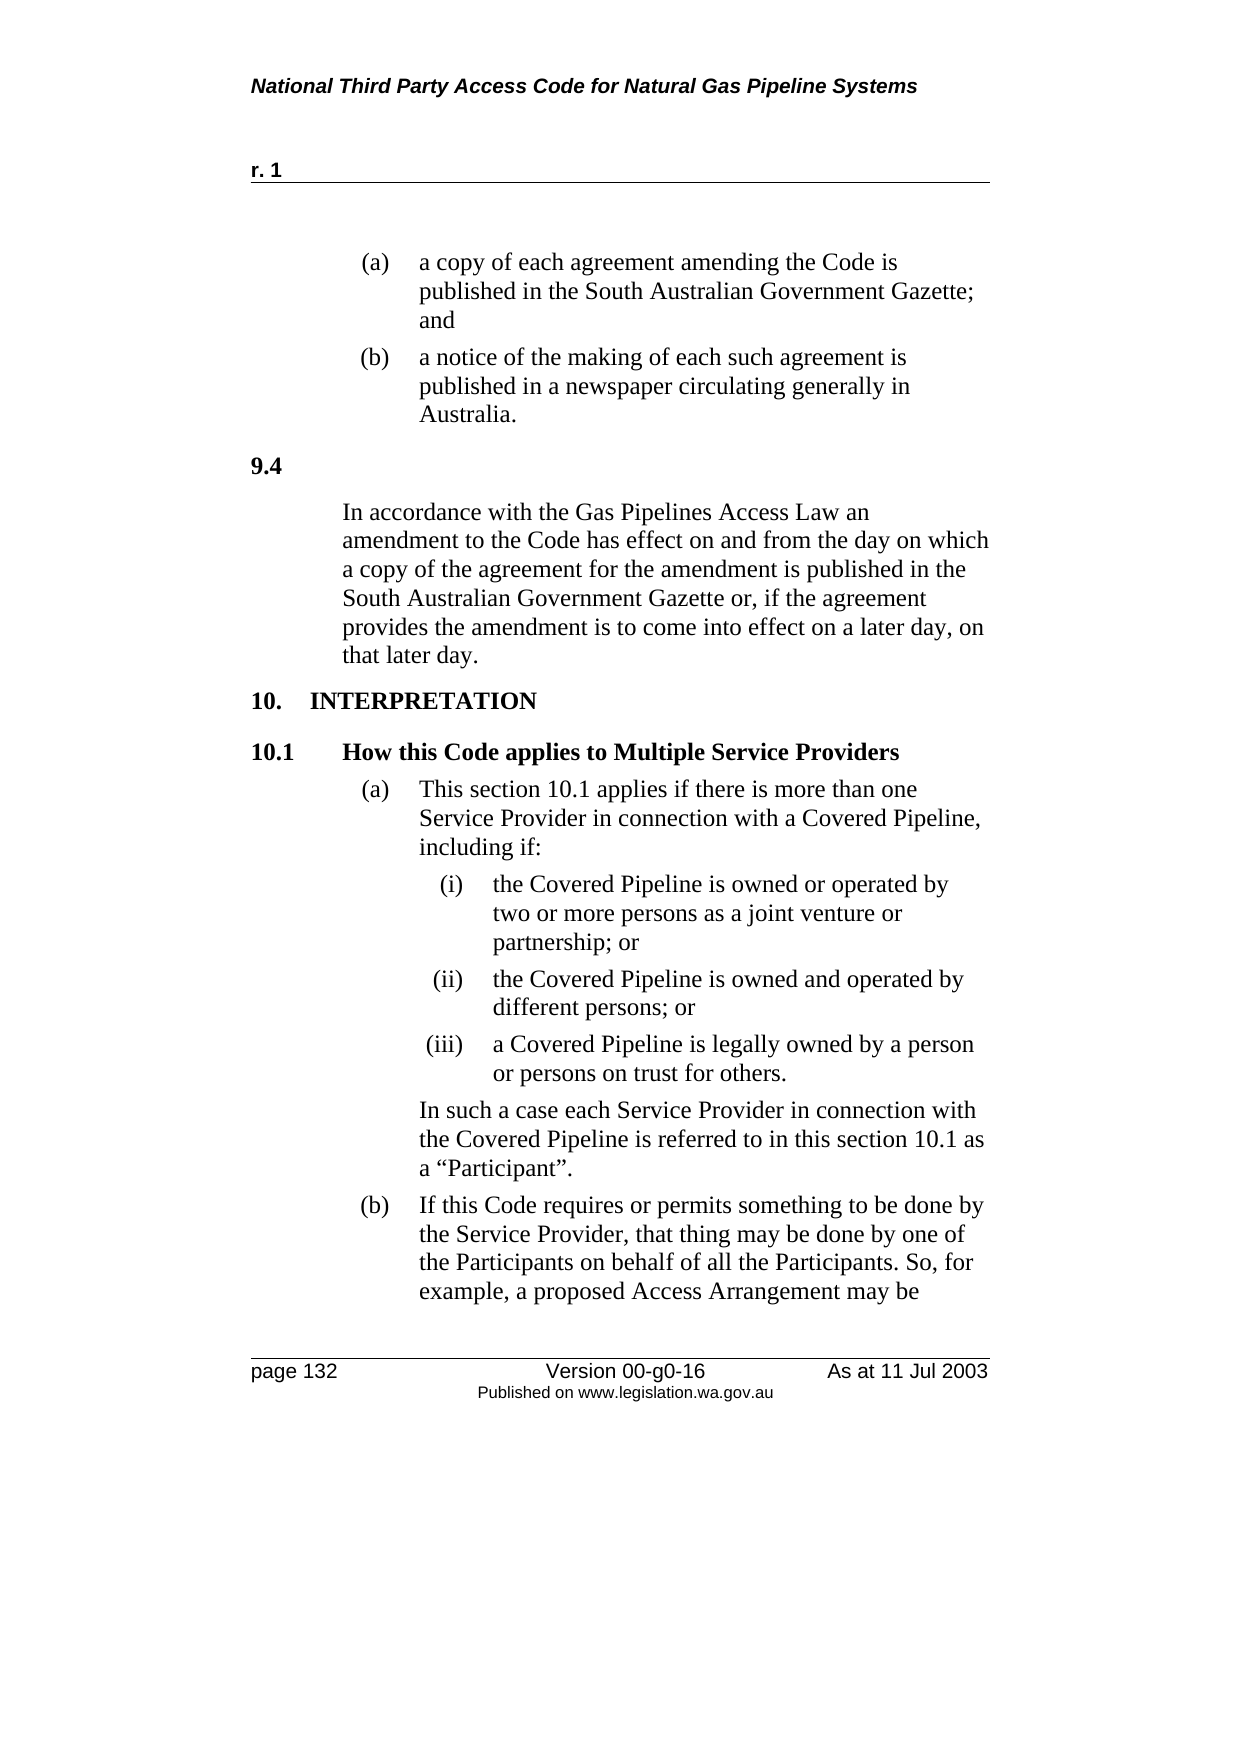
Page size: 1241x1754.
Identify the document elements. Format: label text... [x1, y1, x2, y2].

text (b) a notice of the making of each such agreement is published in a newspaper circulating generally in Australia. [251, 342, 990, 428]
text (iii) a Covered Pipeline is legally owned by a person or persons on trust for others. [251, 1029, 990, 1087]
text (ii) the Covered Pipeline is owned and operated by different persons; or [251, 964, 990, 1021]
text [251, 1190, 990, 1305]
subtitle 10.1 How this Code applies to Multiple Service Providers [251, 737, 990, 766]
text (a) a copy of each agreement amending the Code is published in the South Australian Government Gazette; and [251, 247, 990, 334]
subtitle 9.4 [251, 451, 990, 480]
text (i) the Covered Pipeline is owned or operated by two or more persons as a joint venture or partnership; or [251, 869, 990, 955]
text (a) This section 10.1 applies if there is more than one Service Provider in connection with a Covered Pipeline, including if: [251, 774, 990, 861]
subtitle 10. INTERPRETATION [251, 686, 990, 714]
text In such a case each Service Provider in connection with the Covered Pipeline is referred to in this section 10.1 as a “Participant”. [251, 1095, 990, 1182]
text In accordance with the Gas Pipelines Access Law an amendment to the Code has effect on and from the day on which a copy of the agreement for the amendment is published in the South Australian Government Gazette or, if the agreement provides the amendment is to come into effect on a later day, on that later day. [251, 497, 990, 669]
